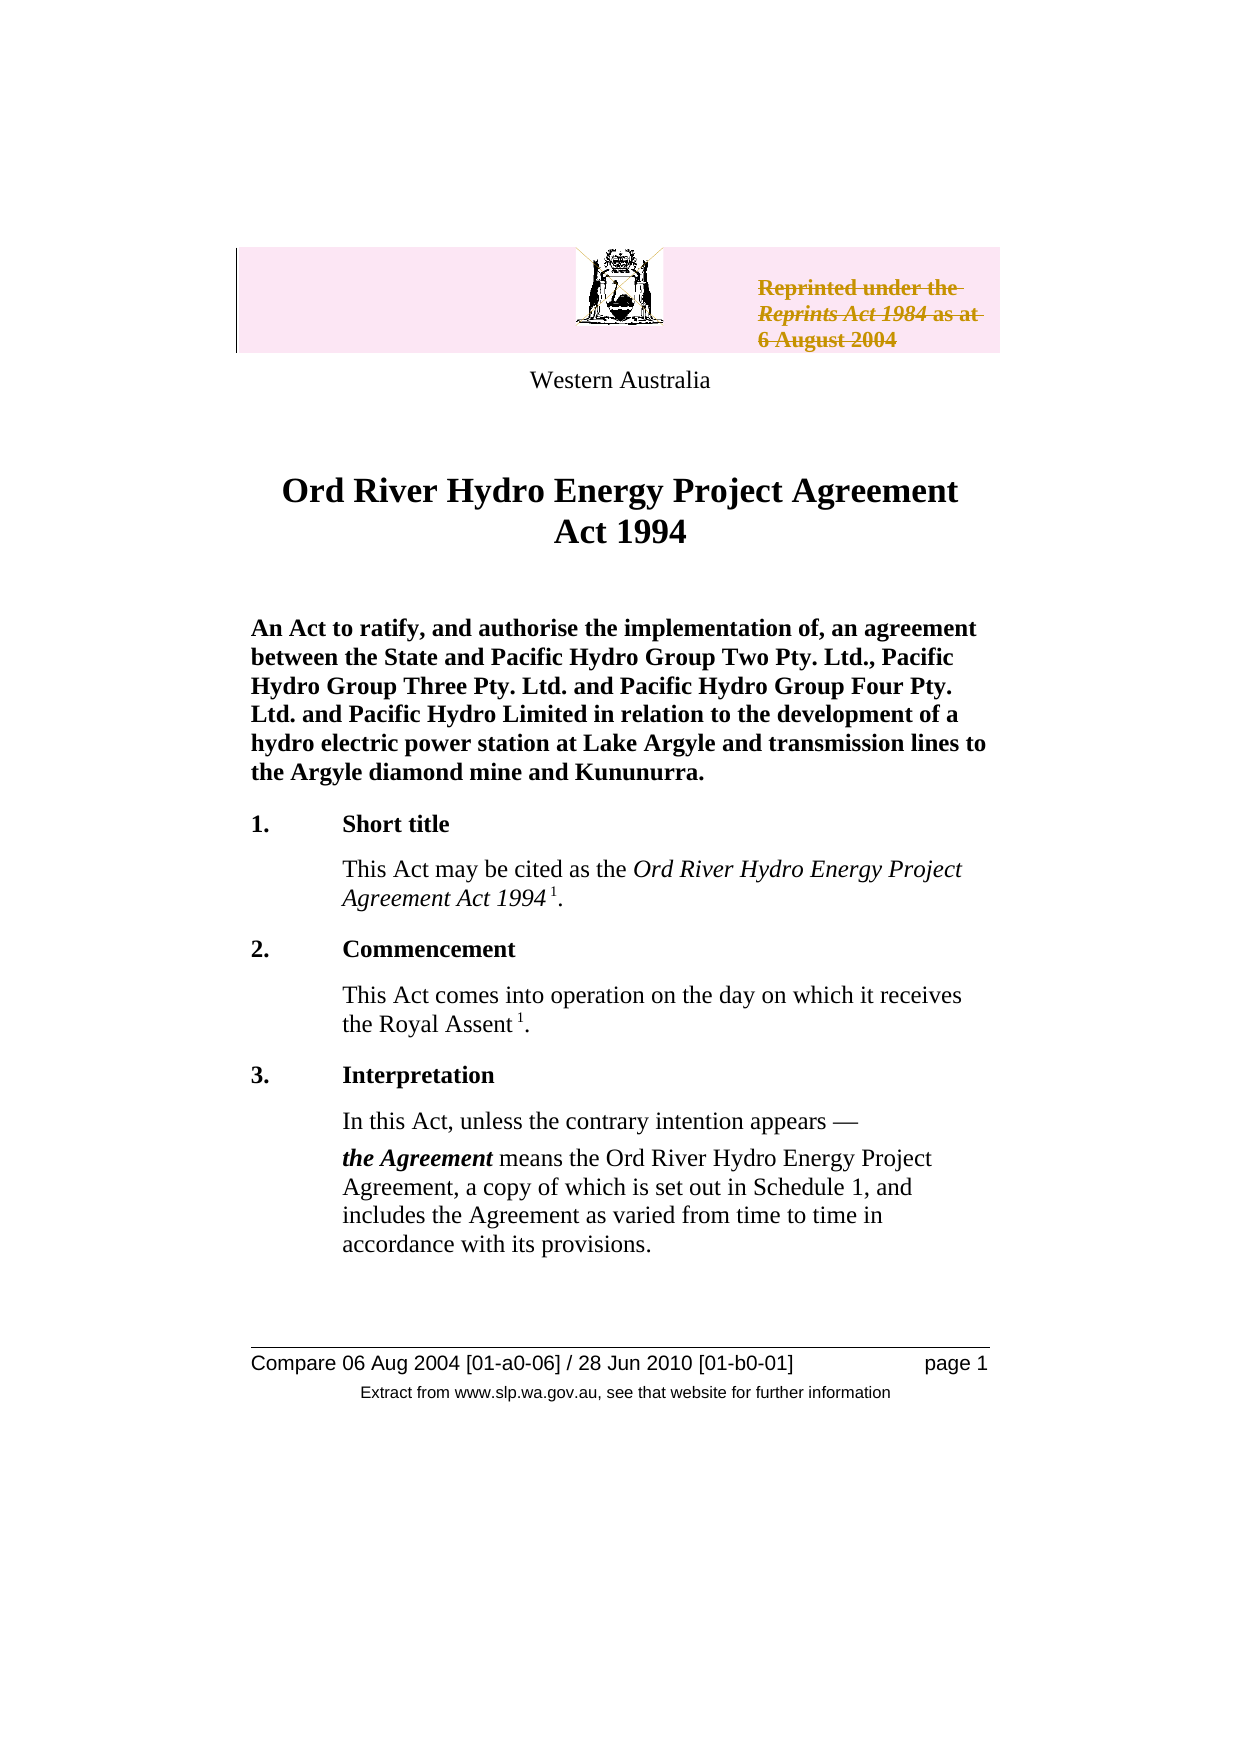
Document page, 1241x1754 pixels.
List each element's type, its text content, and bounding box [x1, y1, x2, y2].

picture [621, 248, 664, 325]
subtitle 1. Short title [251, 809, 990, 837]
picture [577, 288, 662, 326]
text In this Act, unless the contrary intention appears — [251, 1106, 990, 1134]
text This Act comes into operation on the day on which it receives the Royal Assent 1. [251, 980, 990, 1037]
subtitle 3. Interpretation [251, 1060, 990, 1089]
text This Act may be cited as the Ord River Hydro Energy Project Agreement Act 1994 1. [251, 854, 990, 912]
subtitle 2. Commencement [251, 934, 990, 963]
text Ord River Hydro Energy Project Agreement Act 1994 [251, 469, 990, 551]
title An Act to ratify, and authorise the implementation of, an agreement between the State and Pacific Hydro Group Two Pty. Ltd., Pacific Hydro Group Three Pty. Ltd. and Pacific Hydro Group Four Pty. Ltd. and Pacific Hydro Limited in relation to the development of a hydro electric power station at Lake Argyle and transmission lines to the Argyle diamond mine and Kununurra. [251, 613, 990, 786]
picture [577, 247, 662, 285]
text Western Australia [251, 365, 990, 394]
picture [575, 248, 618, 325]
text the Agreement means the Ord River Hydro Energy Project Agreement, a copy of which is set out in Schedule 1, and includes the Agreement as varied from time to time in accordance with its provisions. [251, 1143, 990, 1258]
